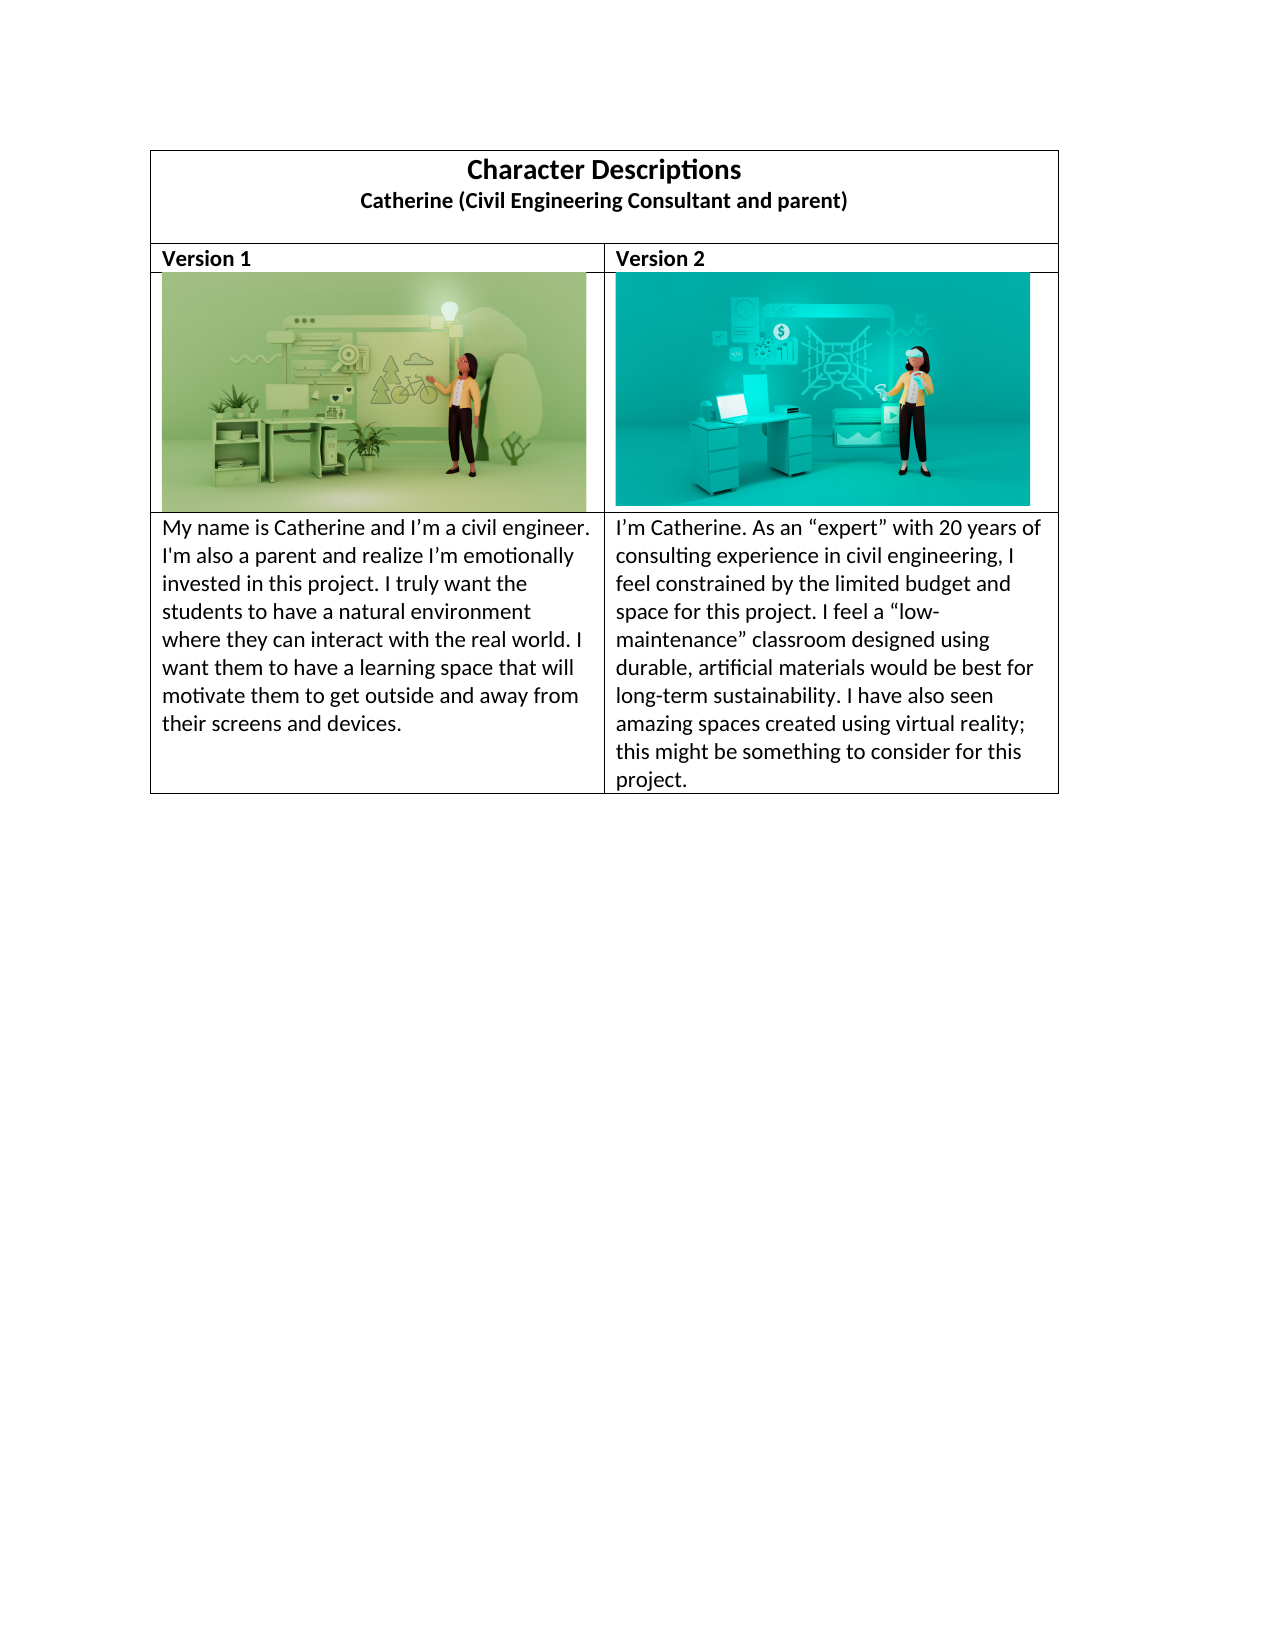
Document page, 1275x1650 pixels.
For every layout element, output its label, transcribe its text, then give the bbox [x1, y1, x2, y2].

picture [161, 272, 587, 512]
table_cell [605, 273, 1058, 512]
table_cell Version 1 [151, 244, 604, 272]
table_cell I’m Catherine. As an “expert” with 20 years of consulting experience in civil engineering, I feel constrained by the limited budget and space for this project. I feel a “low-maintenance” classroom designed using durable, artificial materials would be best for long-term sustainability. I have also seen amazing spaces created using virtual reality; this might be something to consider for this project. [605, 513, 1058, 793]
table_cell Version 2 [605, 244, 1058, 272]
picture [615, 272, 1030, 506]
table_header Character Descriptions Catherine (Civil Engineering Consultant and parent) [151, 151, 1058, 243]
table_cell My name is Catherine and I’m a civil engineer. I'm also a parent and realize I’m emotionally invested in this project. I truly want the students to have a natural environment where they can interact with the real world. I want them to have a learning space that will motivate them to get outside and away from their screens and devices. [151, 513, 604, 793]
table_cell [587, 273, 604, 512]
table_cell [151, 273, 161, 512]
